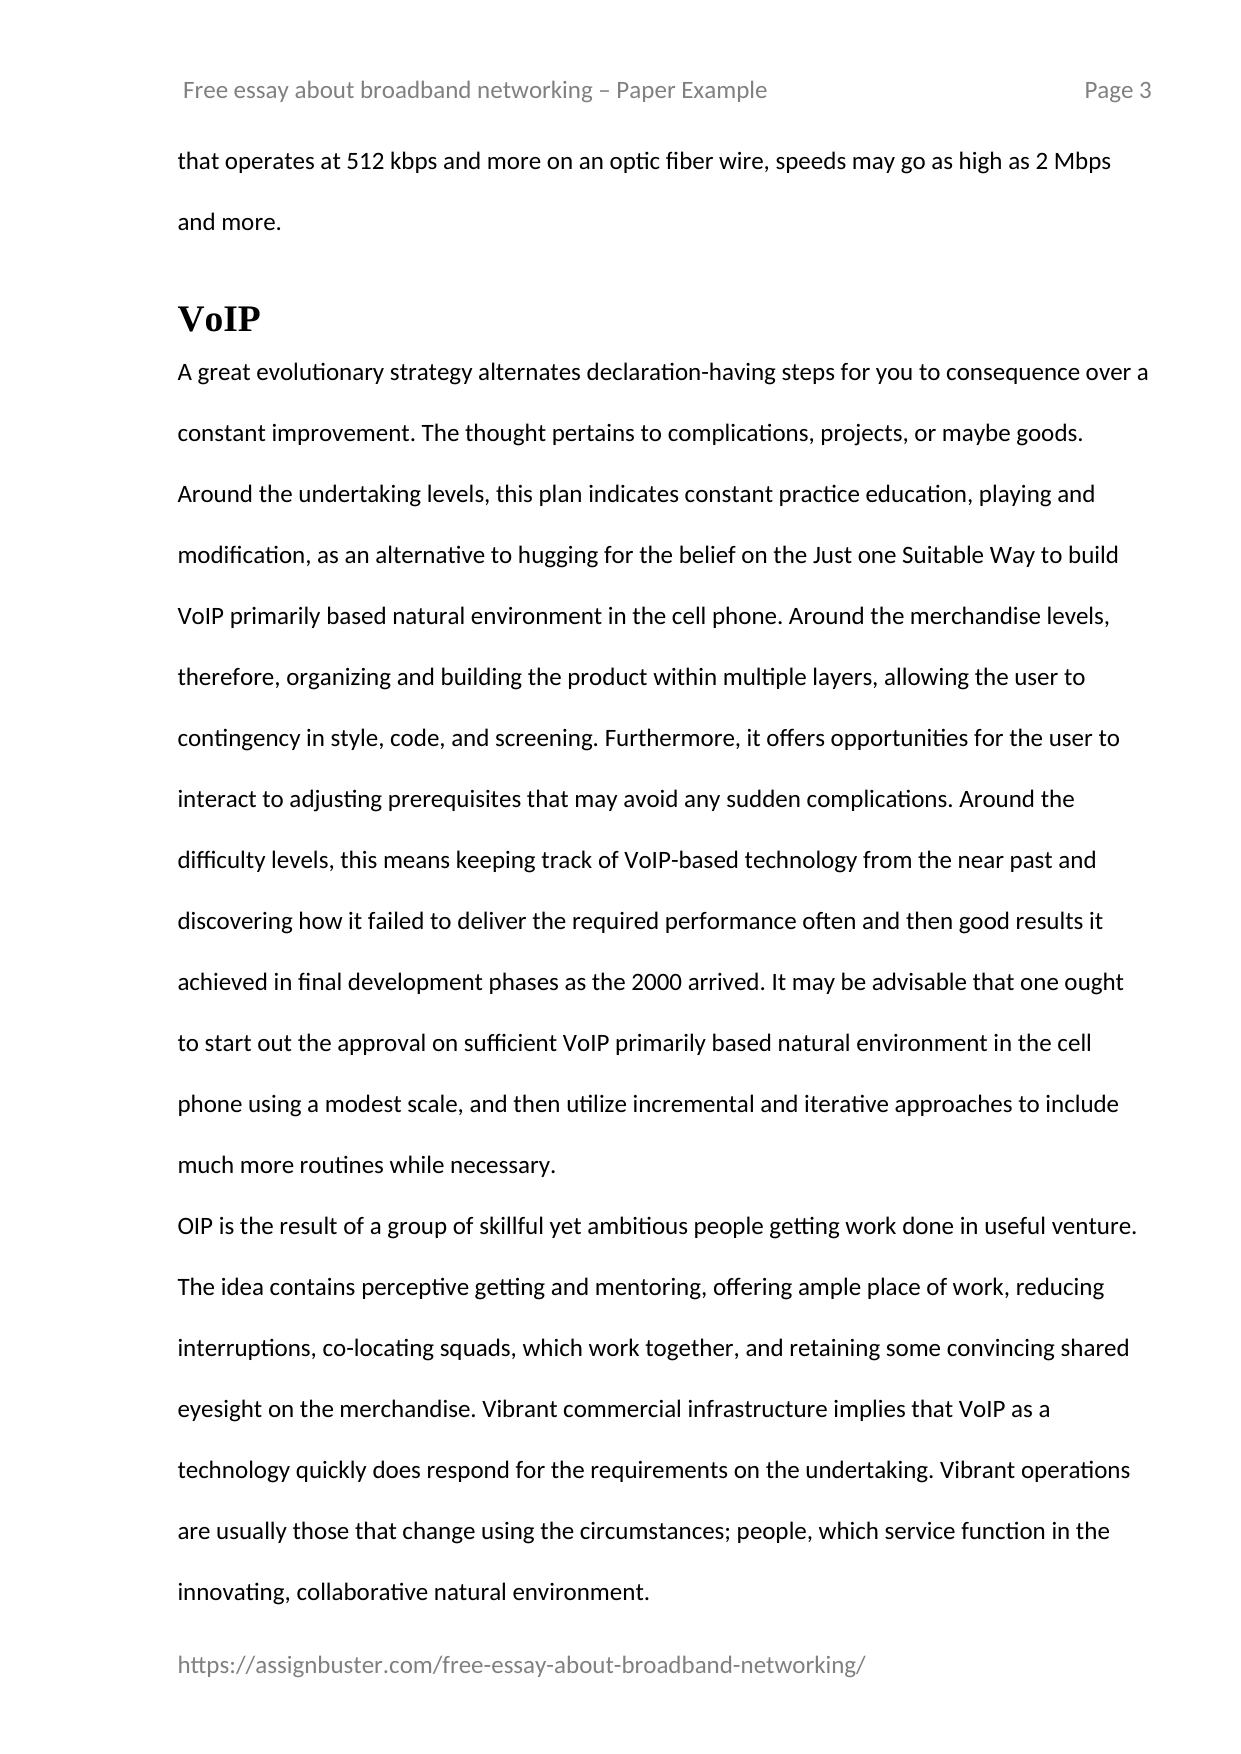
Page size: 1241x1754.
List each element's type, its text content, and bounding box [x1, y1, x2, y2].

text A great evolutionary strategy alternates declaration-having steps for you to consequence over a constant improvement. The thought pertains to complications, projects, or maybe goods. Around the undertaking levels, this plan indicates constant practice education, playing and modification, as an alternative to hugging for the belief on the Just one Suitable Way to build VoIP primarily based natural environment in the cell phone. Around the merchandise levels, therefore, organizing and building the product within multiple layers, allowing the user to contingency in style, code, and screening. Furthermore, it offers opportunities for the user to interact to adjusting prerequisites that may avoid any sudden complications. Around the difficulty levels, this means keeping track of VoIP-based technology from the near past and discovering how it failed to deliver the required performance often and then good results it achieved in final development phases as the 2000 arrived. It may be advisable that one ought to start out the approval on sufficient VoIP primarily based natural environment in the cell phone using a modest scale, and then utilize incremental and iterative approaches to include much more routines while necessary. OIP is the result of a group of skillful yet ambitious people getting work done in useful venture. The idea contains perceptive getting and mentoring, offering ample place of work, reducing interruptions, co-locating squads, which work together, and retaining some convincing shared eyesight on the merchandise. Vibrant commercial infrastructure implies that VoIP as a technology quickly does respond for the requirements on the undertaking. Vibrant operations are usually those that change using the circumstances; people, which service function in the innovating, collaborative natural environment. [177, 356, 1152, 1607]
subtitle VoIP [177, 297, 1152, 340]
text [177, 145, 1152, 237]
